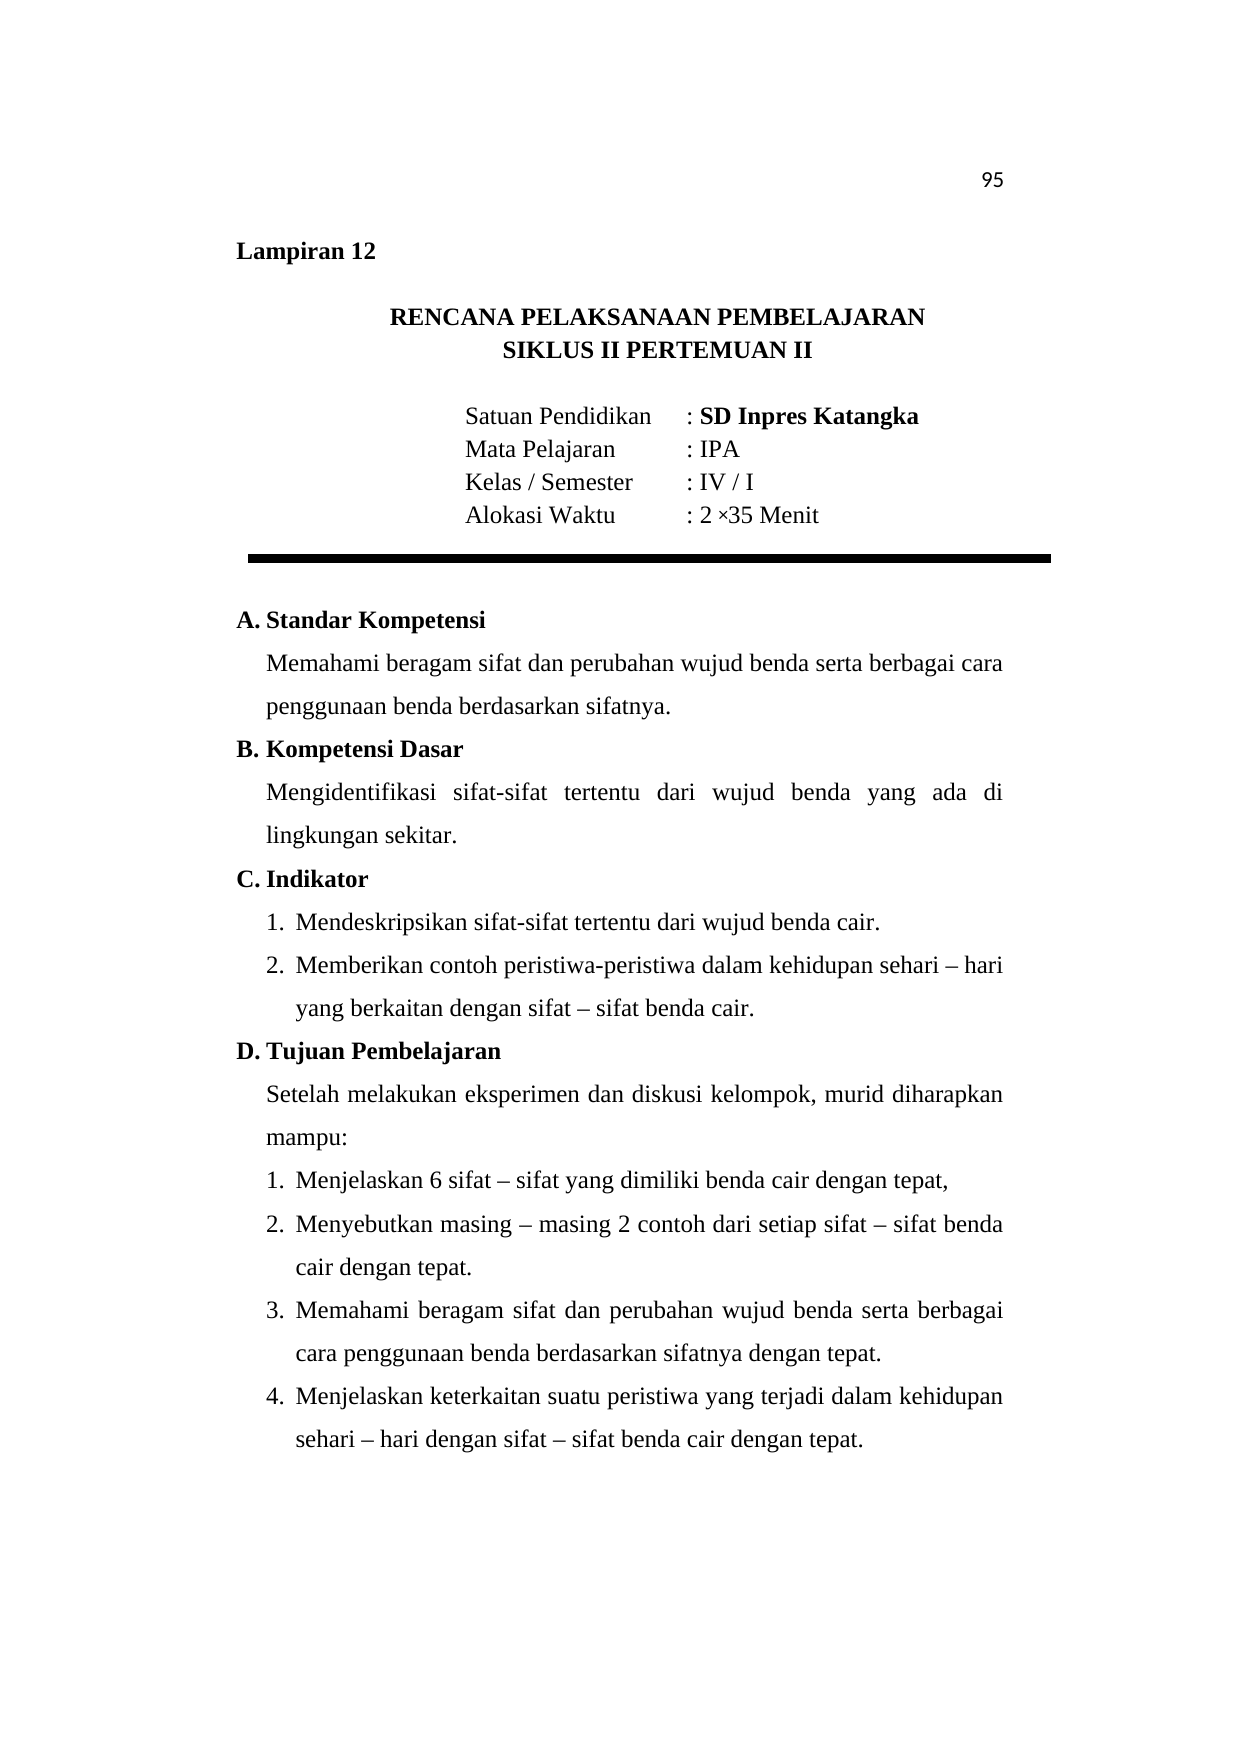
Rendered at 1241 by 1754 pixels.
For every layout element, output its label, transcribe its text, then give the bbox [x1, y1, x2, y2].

text Satuan Pendidikan : SD Inpres Katangka [465, 401, 1004, 430]
list Kompetensi Dasar [236, 734, 1004, 763]
list Mendeskripsikan sifat-sifat tertentu dari wujud benda cair. [266, 907, 1004, 936]
text Mata Pelajaran : IPA [465, 434, 1004, 463]
list Mengidentifikasi sifat-sifat tertentu dari wujud benda yang ada di lingkungan sekitar. [266, 777, 1004, 849]
list Menjelaskan keterkaitan suatu peristiwa yang terjadi dalam kehidupan sehari – hari dengan sifat – sifat benda cair dengan tepat. [266, 1381, 1004, 1453]
list Memahami beragam sifat dan perubahan wujud benda serta berbagai cara penggunaan benda berdasarkan sifatnya dengan tepat. [266, 1295, 1004, 1367]
text Kelas / Semester : IV / I [465, 467, 1004, 496]
text Alokasi Waktu : 2 ˟35 Menit [465, 500, 1004, 534]
list Indikator [236, 864, 1004, 892]
list Tujuan Pembelajaran [236, 1036, 1004, 1065]
list Setelah melakukan eksperimen dan diskusi kelompok, murid diharapkan mampu: [266, 1079, 1004, 1151]
list Memahami beragam sifat dan perubahan wujud benda serta berbagai cara penggunaan benda berdasarkan sifatnya. [266, 648, 1004, 720]
text RENCANA PELAKSANAAN PEMBELAJARAN [236, 302, 1004, 331]
list Menyebutkan masing – masing 2 contoh dari setiap sifat – sifat benda cair dengan tepat. [266, 1209, 1004, 1281]
text Lampiran 12 [236, 236, 1004, 265]
list Menjelaskan 6 sifat – sifat yang dimiliki benda cair dengan tepat, [266, 1166, 1004, 1194]
list Memberikan contoh peristiwa-peristiwa dalam kehidupan sehari – hari yang berkaitan dengan sifat – sifat benda cair. [266, 950, 1004, 1022]
list Standar Kompetensi [236, 605, 1004, 634]
text SIKLUS II PERTEMUAN II [236, 335, 1004, 364]
